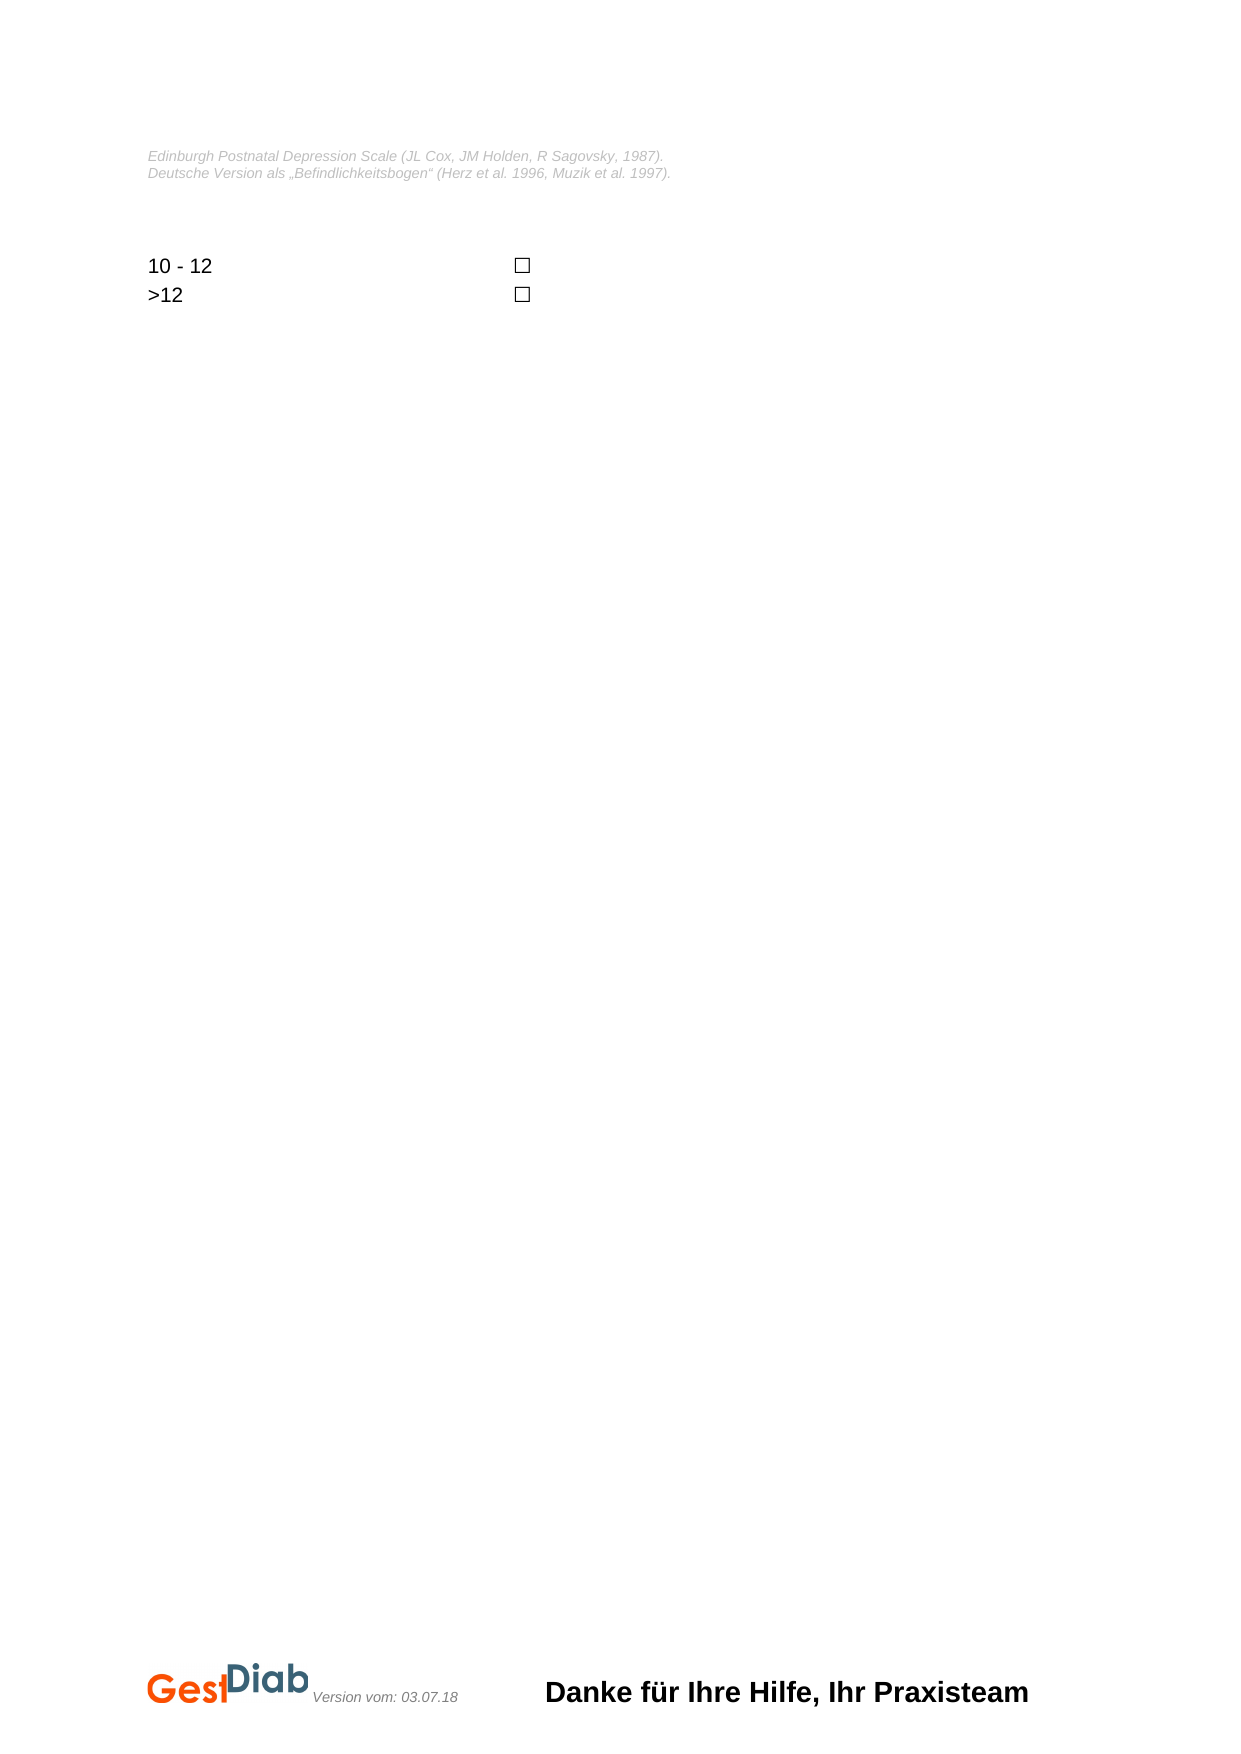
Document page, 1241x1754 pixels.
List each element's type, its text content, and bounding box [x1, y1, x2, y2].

picture [147, 1663, 308, 1703]
text 10 - 12 ☐ [148, 251, 583, 280]
text >12 ☐ [148, 280, 583, 308]
